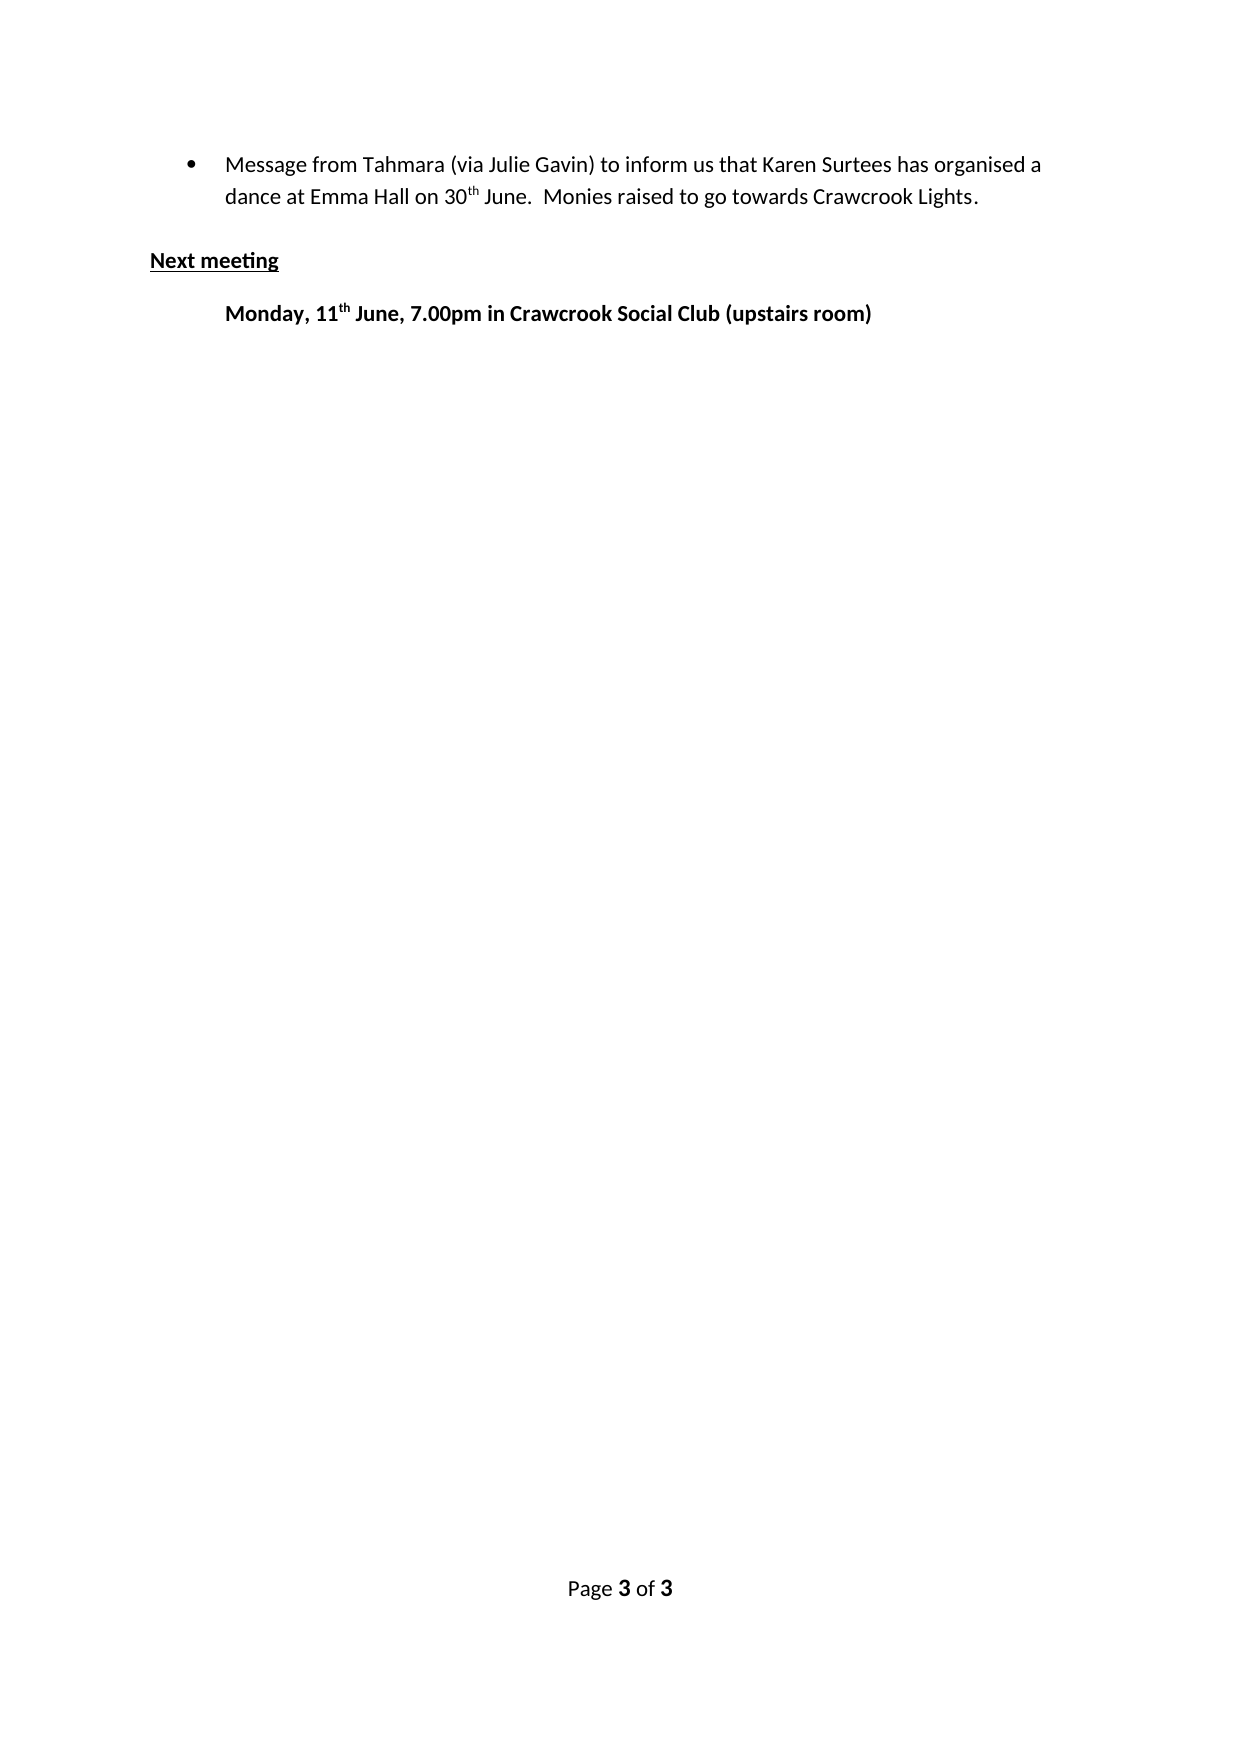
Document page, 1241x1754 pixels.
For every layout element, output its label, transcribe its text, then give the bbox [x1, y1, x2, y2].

list Next meeting [150, 247, 1090, 274]
text Monday, 11th June, 7.00pm in Crawcrook Social Club (upstairs room) [150, 299, 1090, 328]
list Message from Tahmara (via Julie Gavin) to inform us that Karen Surtees has organised a dance at Emma Hall on 30th June. Monies raised to go towards Crawcrook Lights. [187, 150, 1090, 210]
